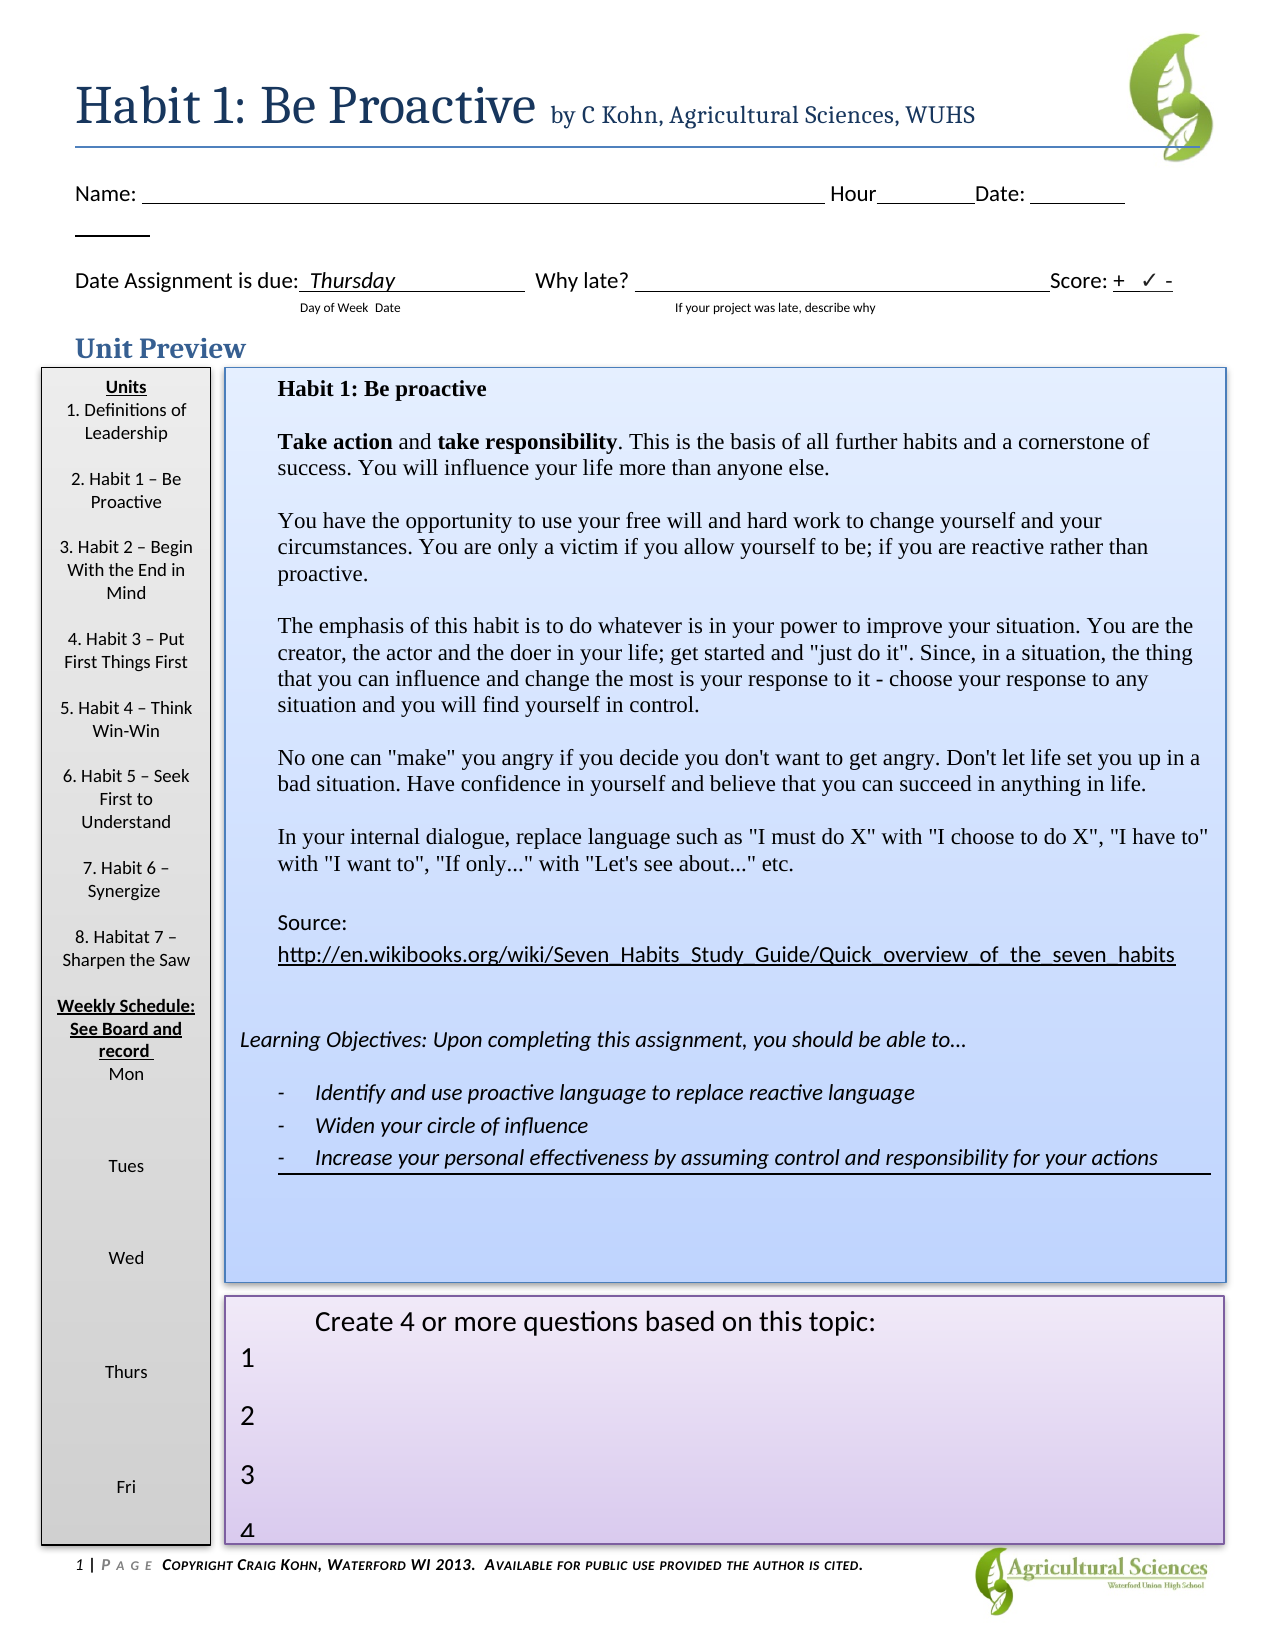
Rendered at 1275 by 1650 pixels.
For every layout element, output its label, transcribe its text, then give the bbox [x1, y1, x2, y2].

text Date Assignment is due: Thursday Why late? Score: + ✓ - Day of Week Date If your project was late, describe why [75, 264, 1200, 328]
title Habit 1: Be Proactive by C Kohn, Agricultural Sciences, WUHS [75, 75, 1200, 146]
picture [1121, 31, 1218, 168]
text Name: Hour Date: [75, 179, 1200, 239]
subtitle Unit Preview [75, 332, 1200, 365]
picture [972, 1545, 1217, 1635]
